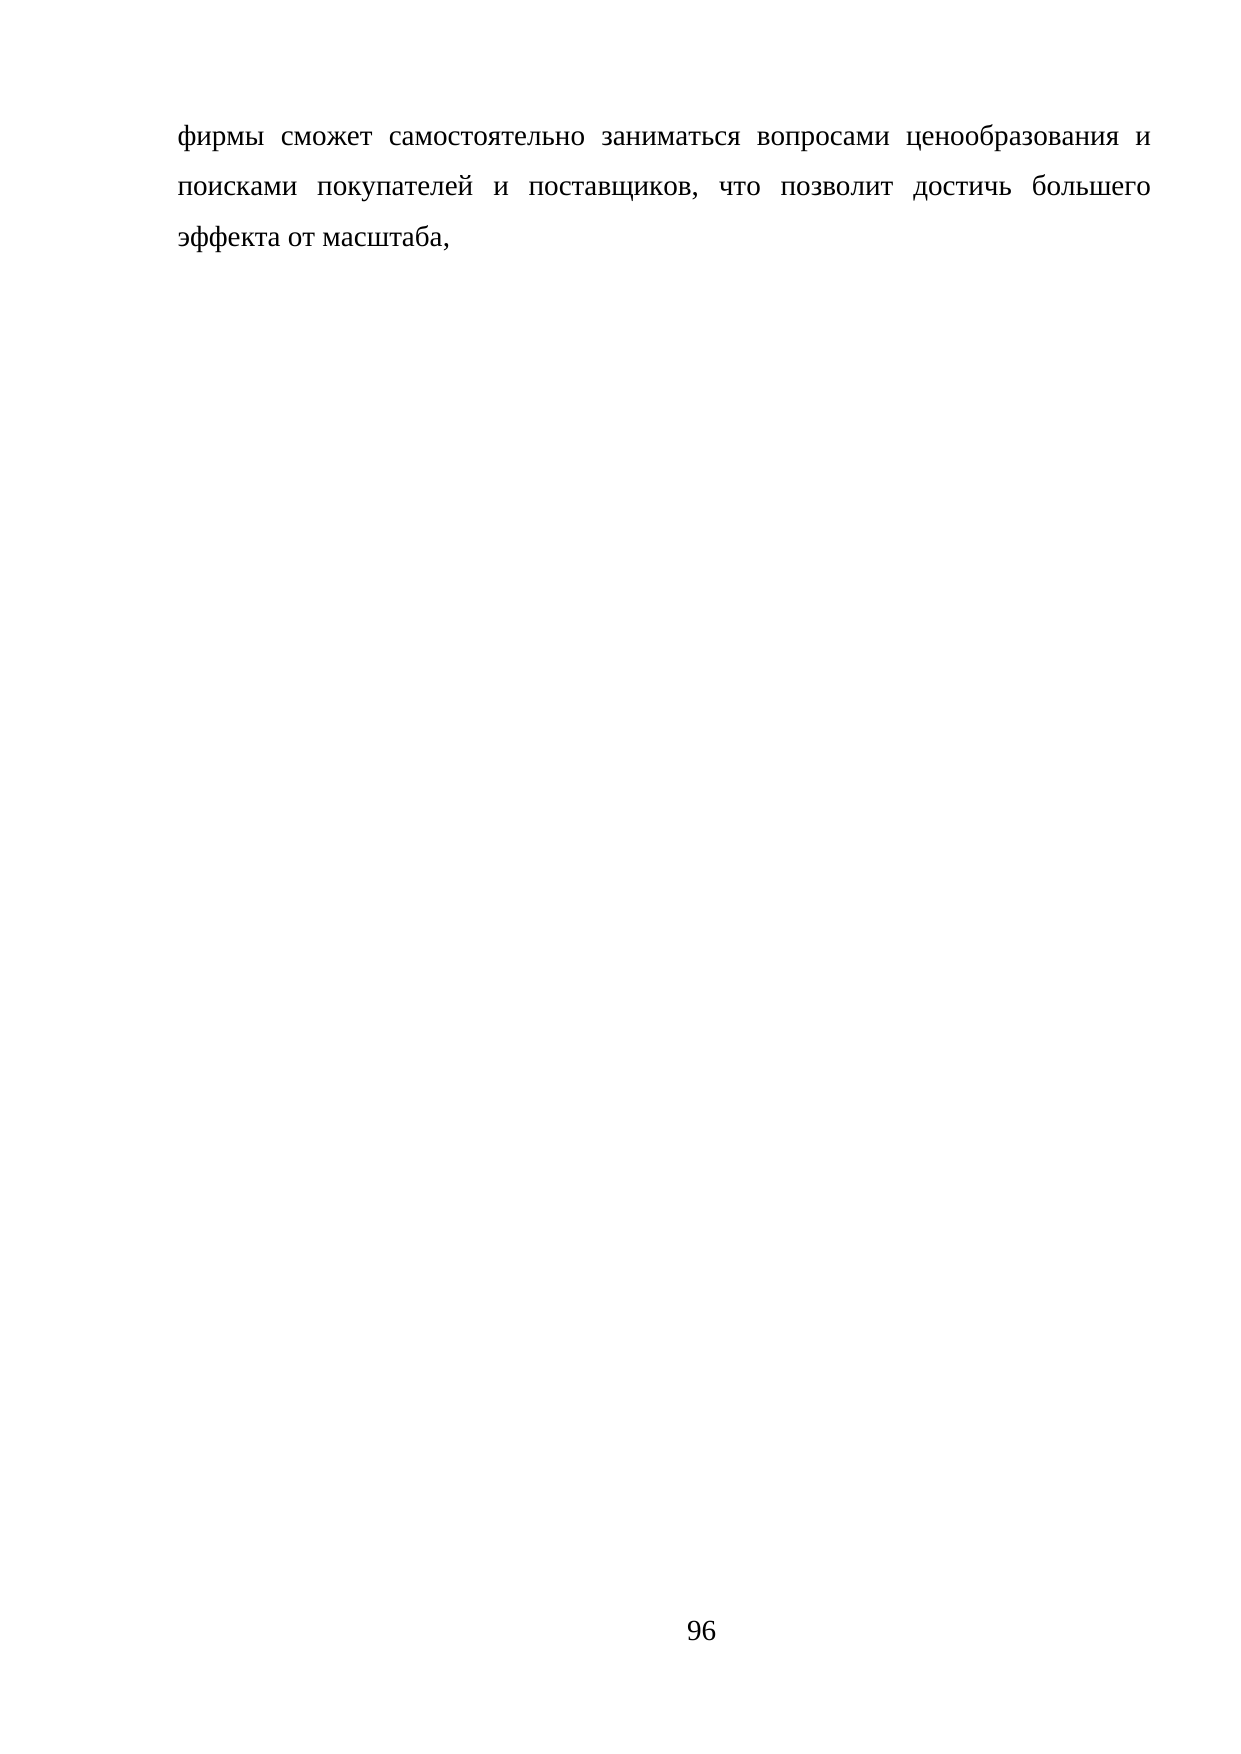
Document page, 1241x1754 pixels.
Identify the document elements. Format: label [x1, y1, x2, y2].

text [177, 118, 1152, 252]
